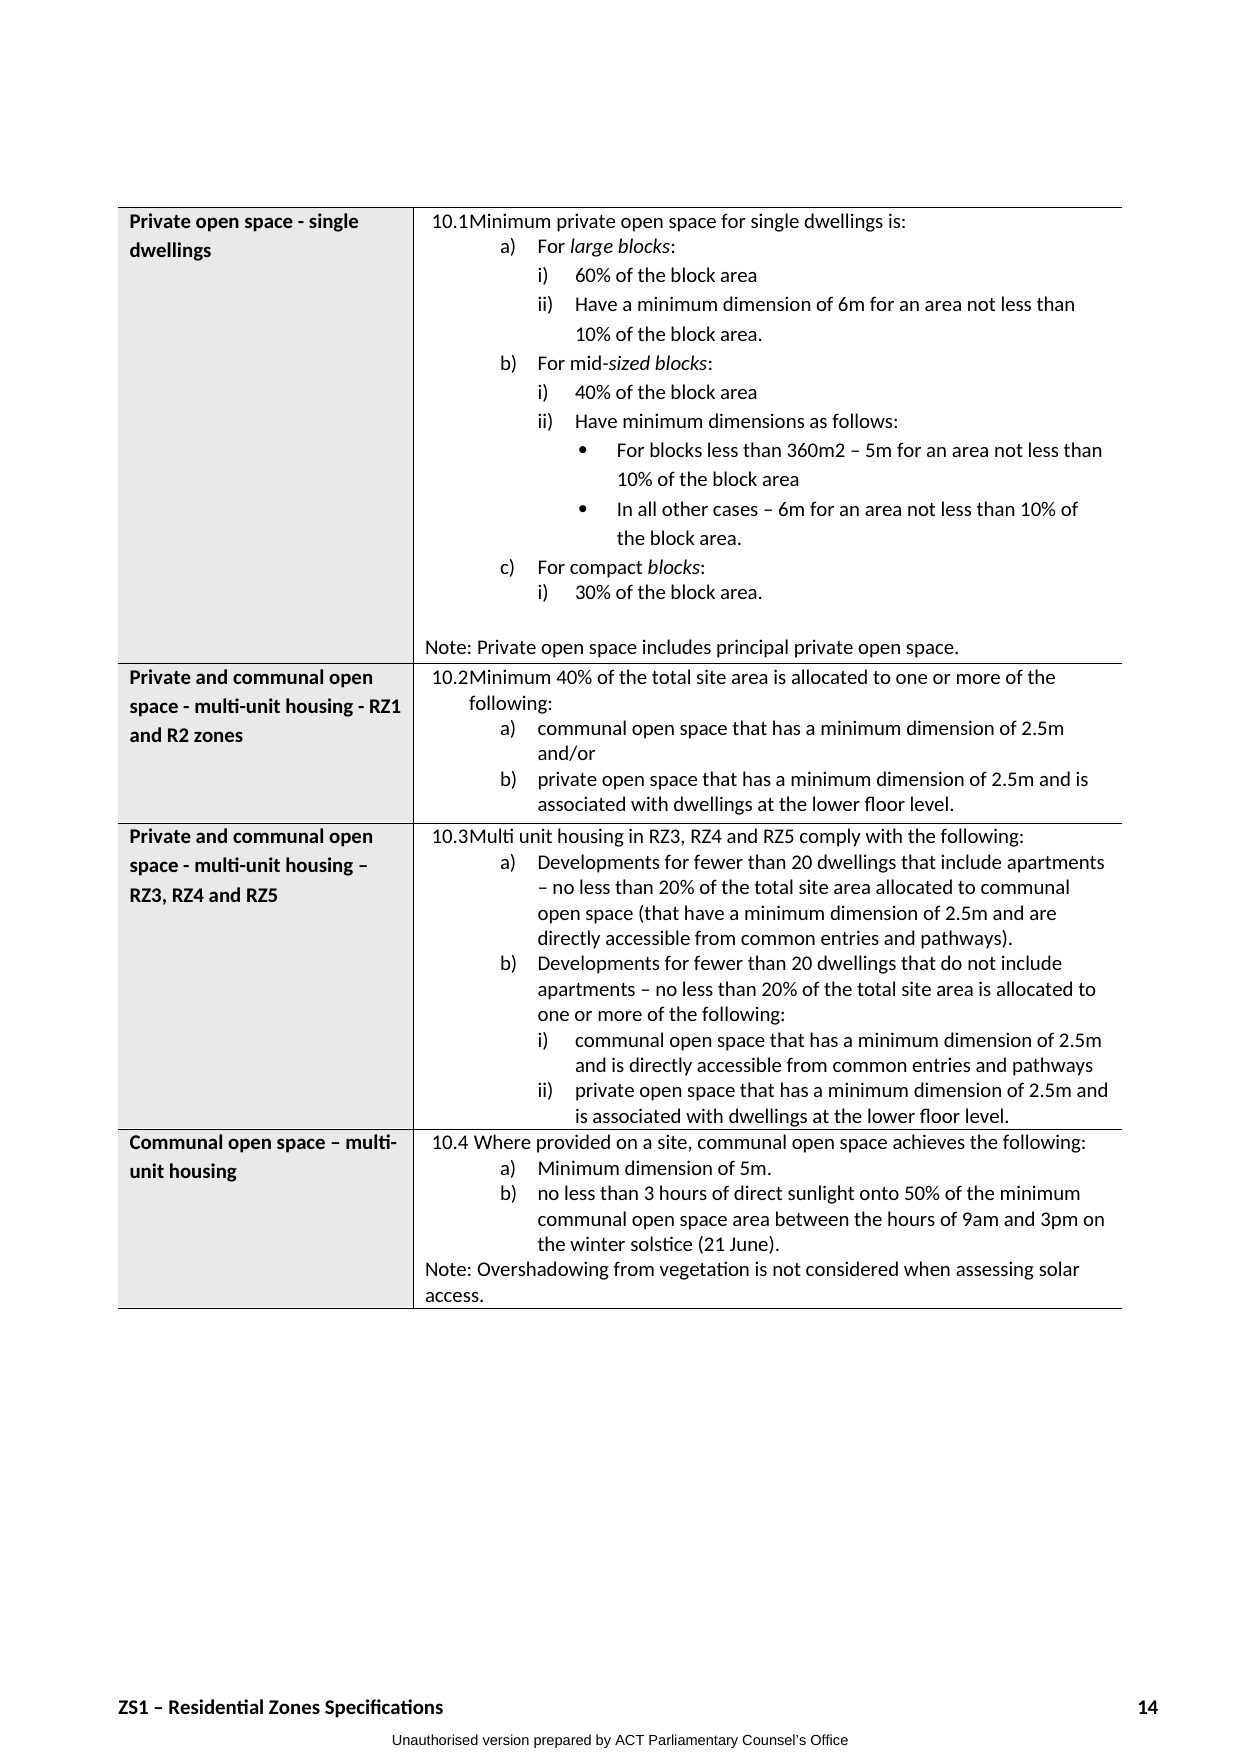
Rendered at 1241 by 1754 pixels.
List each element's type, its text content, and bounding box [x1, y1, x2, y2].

table_cell Multi unit housing in RZ3, RZ4 and RZ5 comply with the following: Developments for fewer than 20 dwellings that include apartments – no less than 20% of the total site area allocated to communal open space (that have a minimum dimension of 2.5m and are directly accessible from common entries and pathways). Developments for fewer than 20 dwellings that do not include apartments – no less than 20% of the total site area is allocated to one or more of the following: communal open space that has a minimum dimension of 2.5m and is directly accessible from common entries and pathways private open space that has a minimum dimension of 2.5m and is associated with dwellings at the lower floor level. [414, 824, 1122, 1128]
table_cell Private open space - single dwellings [118, 208, 413, 663]
table_cell Where provided on a site, communal open space achieves the following: Minimum dimension of 5m. no less than 3 hours of direct sunlight onto 50% of the minimum communal open space area between the hours of 9am and 3pm on the winter solstice (21 June). Note: Overshadowing from vegetation is not considered when assessing solar access. [414, 1130, 1122, 1307]
table_cell Communal open space – multi-unit housing [118, 1130, 413, 1307]
table_cell Minimum 40% of the total site area is allocated to one or more of the following: communal open space that has a minimum dimension of 2.5m and/or private open space that has a minimum dimension of 2.5m and is associated with dwellings at the lower floor level. [414, 664, 1122, 822]
table_cell Private and communal open space - multi-unit housing – RZ3, RZ4 and RZ5 [118, 824, 413, 1128]
table_cell Minimum private open space for single dwellings is: For large blocks: 60% of the block area Have a minimum dimension of 6m for an area not less than 10% of the block area. For mid-sized blocks: 40% of the block area Have minimum dimensions as follows: For blocks less than 360m2 – 5m for an area not less than 10% of the block area In all other cases – 6m for an area not less than 10% of the block area. For compact blocks: 30% of the block area. Note: Private open space includes principal private open space. [414, 208, 1122, 663]
table_cell Private and communal open space - multi-unit housing - RZ1 and R2 zones [118, 664, 413, 822]
